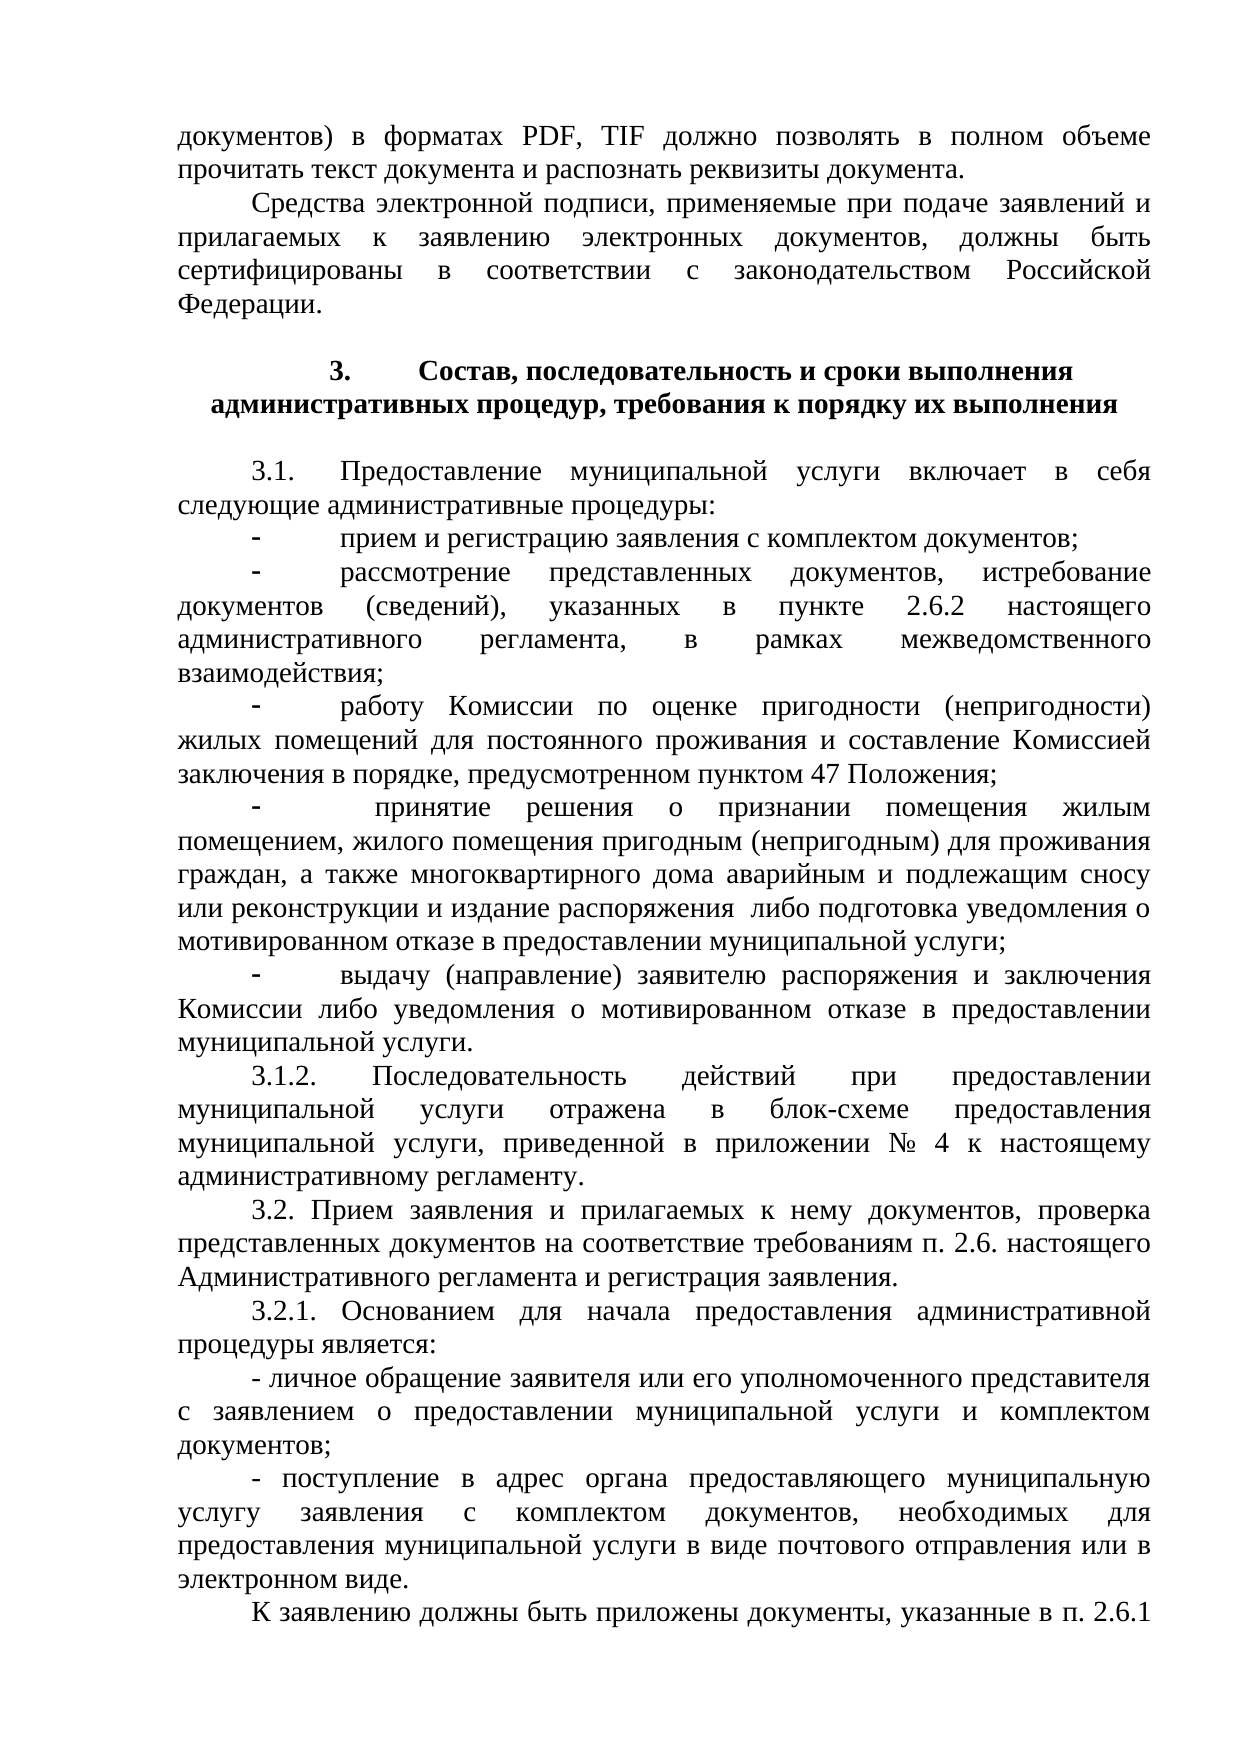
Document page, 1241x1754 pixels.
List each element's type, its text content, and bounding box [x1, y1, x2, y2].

list рассмотрение представленных документов, истребование документов (сведений), указанных в пункте 2.6.2 настоящего административного регламента, в рамках межведомственного взаимодействия; [177, 554, 1152, 688]
text 3.2.1. Основанием для начала предоставления административной процедуры является: [177, 1293, 1152, 1360]
list работу Комиссии по оценке пригодности (непригодности) жилых помещений для постоянного проживания и составление Комиссией заключения в порядке, предусмотренном пунктом 47 Положения; [177, 688, 1152, 789]
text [177, 1594, 1152, 1628]
list прием и регистрацию заявления с комплектом документов; [177, 521, 1152, 554]
list выдачу (направление) заявителю распоряжения и заключения Комиссии либо уведомления о мотивированном отказе в предоставлении муниципальной услуги. [177, 957, 1152, 1058]
text - поступление в адрес органа предоставляющего муниципальную услугу заявления с комплектом документов, необходимых для предоставления муниципальной услуги в виде почтового отправления или в электронном виде. [177, 1460, 1152, 1594]
list принятие решения о признании помещения жилым помещением, жилого помещения пригодным (непригодным) для проживания граждан, а также многоквартирного дома аварийным и подлежащим сносу или реконструкции и издание распоряжения либо подготовка уведомления о мотивированном отказе в предоставлении муниципальной услуги; [177, 789, 1152, 957]
text 3.2. Прием заявления и прилагаемых к нему документов, проверка представленных документов на соответствие требованиям п. 2.6. настоящего Административного регламента и регистрация заявления. [177, 1192, 1152, 1293]
list Предоставление муниципальной услуги включает в себя следующие административные процедуры: [177, 453, 1152, 521]
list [177, 118, 1152, 185]
text Средства электронной подписи, применяемые при подаче заявлений и прилагаемых к заявлению электронных документов, должны быть сертифицированы в соответствии с законодательством Российской Федерации. [177, 185, 1152, 319]
text - личное обращение заявителя или его уполномоченного представителя с заявлением о предоставлении муниципальной услуги и комплектом документов; [177, 1360, 1152, 1460]
text 3.1.2. Последовательность действий при предоставлении муниципальной услуги отражена в блок-схеме предоставления муниципальной услуги, приведенной в приложении № 4 к настоящему административному регламенту. [177, 1058, 1152, 1192]
list Cостав, последовательность и сроки выполнения административных процедур, требования к порядку их выполнения [177, 353, 1152, 420]
